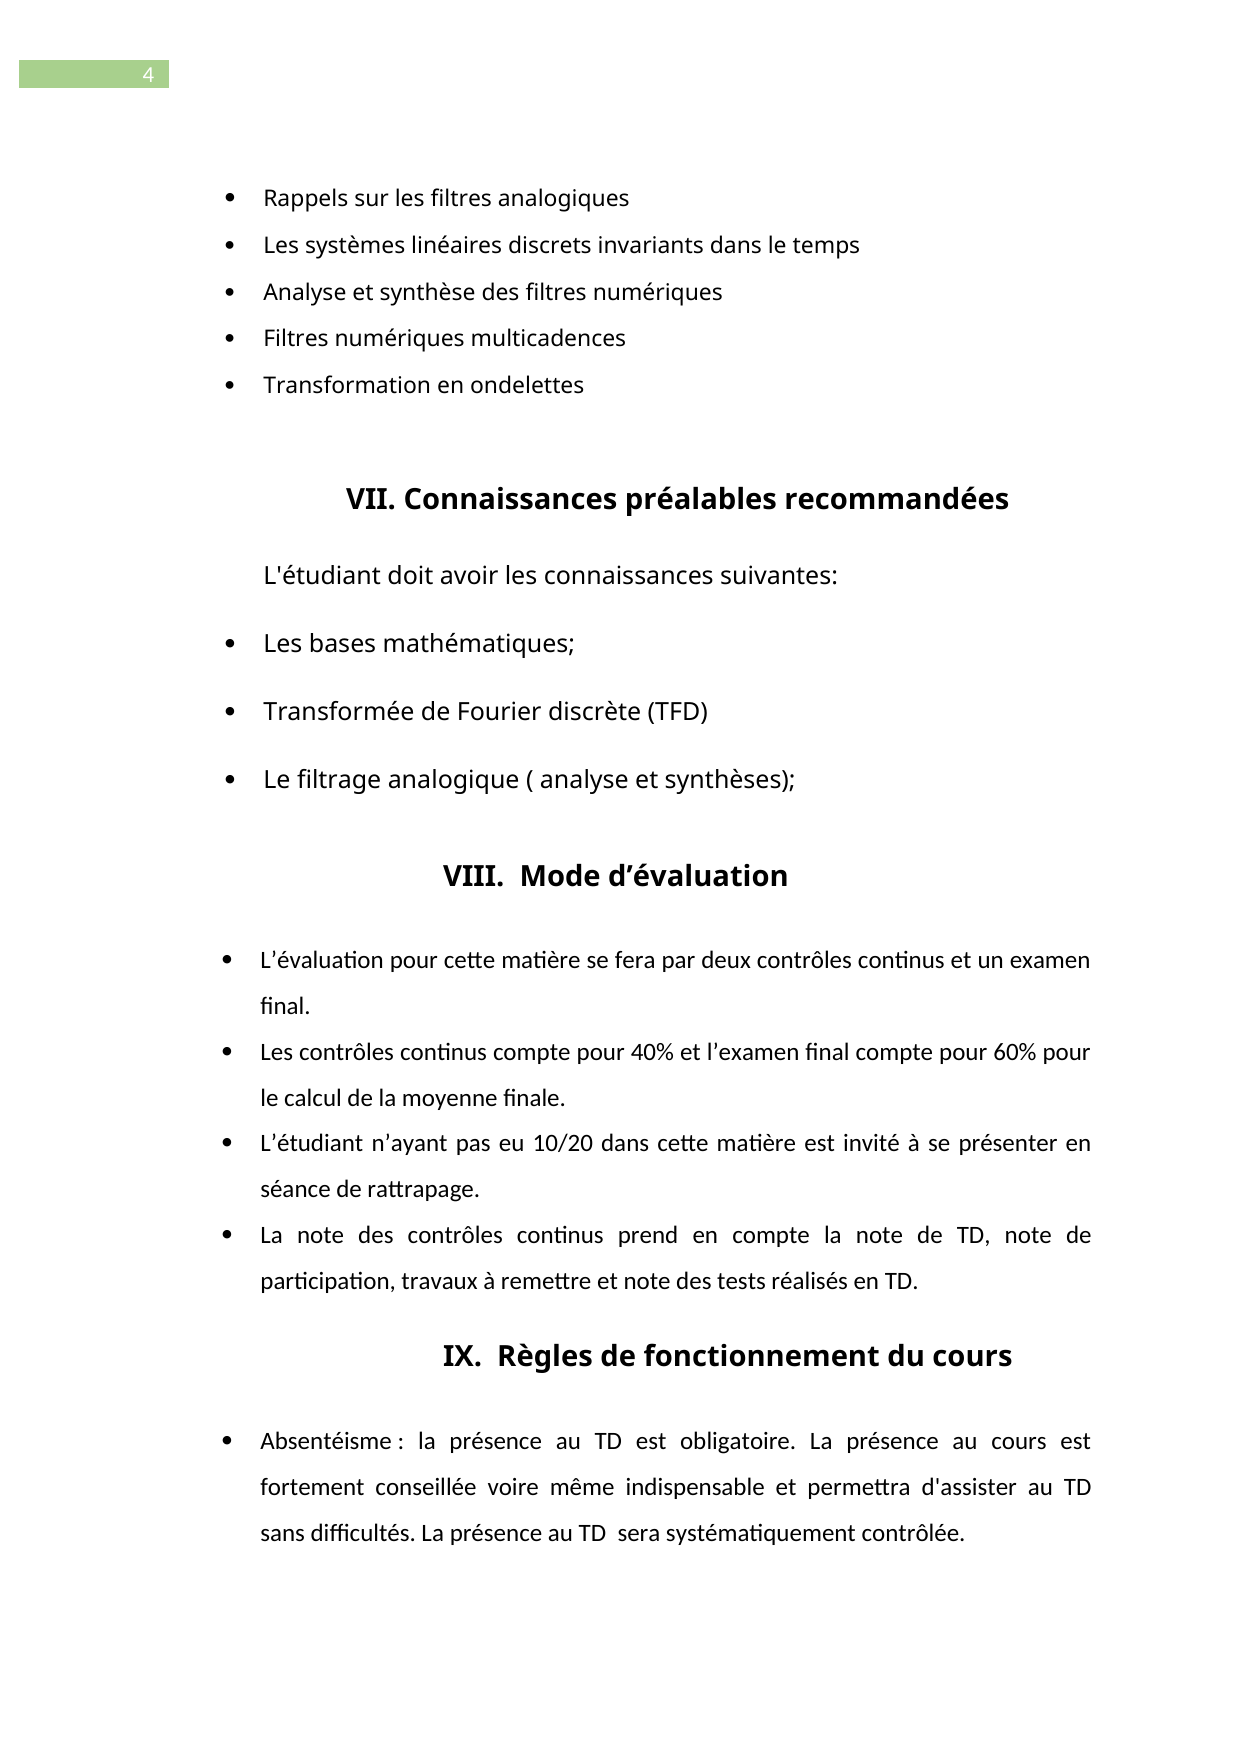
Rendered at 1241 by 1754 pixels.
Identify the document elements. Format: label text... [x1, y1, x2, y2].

list L’évaluation pour cette matière se fera par deux contrôles continus et un examen final. [223, 945, 1093, 1021]
list Transformation en ondelettes [226, 369, 1093, 400]
list La note des contrôles continus prend en compte la note de TD, note de participation, travaux à remettre et note des tests réalisés en TD. [223, 1219, 1093, 1295]
list Les bases mathématiques; [226, 626, 1093, 660]
subtitle VIII. Mode d’évaluation [443, 855, 1093, 895]
list Transformée de Fourier discrète (TFD) [226, 694, 1093, 728]
list Les contrôles continus compte pour 40% et l’examen final compte pour 60% pour le calcul de la moyenne finale. [223, 1036, 1093, 1112]
list Analyse et synthèse des filtres numériques [226, 275, 1093, 307]
list VII. Connaissances préalables recommandées [263, 478, 1093, 518]
list Rappels sur les filtres analogiques [226, 182, 1093, 213]
list Filtres numériques multicadences [226, 322, 1093, 353]
list Les systèmes linéaires discrets invariants dans le temps [226, 228, 1093, 260]
subtitle IX. Règles de fonctionnement du cours [443, 1336, 1093, 1375]
list Le filtrage analogique ( analyse et synthèses); [226, 762, 1093, 796]
list Absentéisme : la présence au TD est obligatoire. La présence au cours est fortement conseillée voire même indispensable et permettra d'assister au TD sans difficultés. La présence au TD sera systématiquement contrôlée. [223, 1425, 1093, 1547]
list L'étudiant doit avoir les connaissances suivantes: [263, 557, 1093, 592]
list L’étudiant n’ayant pas eu 10/20 dans cette matière est invité à se présenter en séance de rattrapage. [223, 1128, 1093, 1204]
